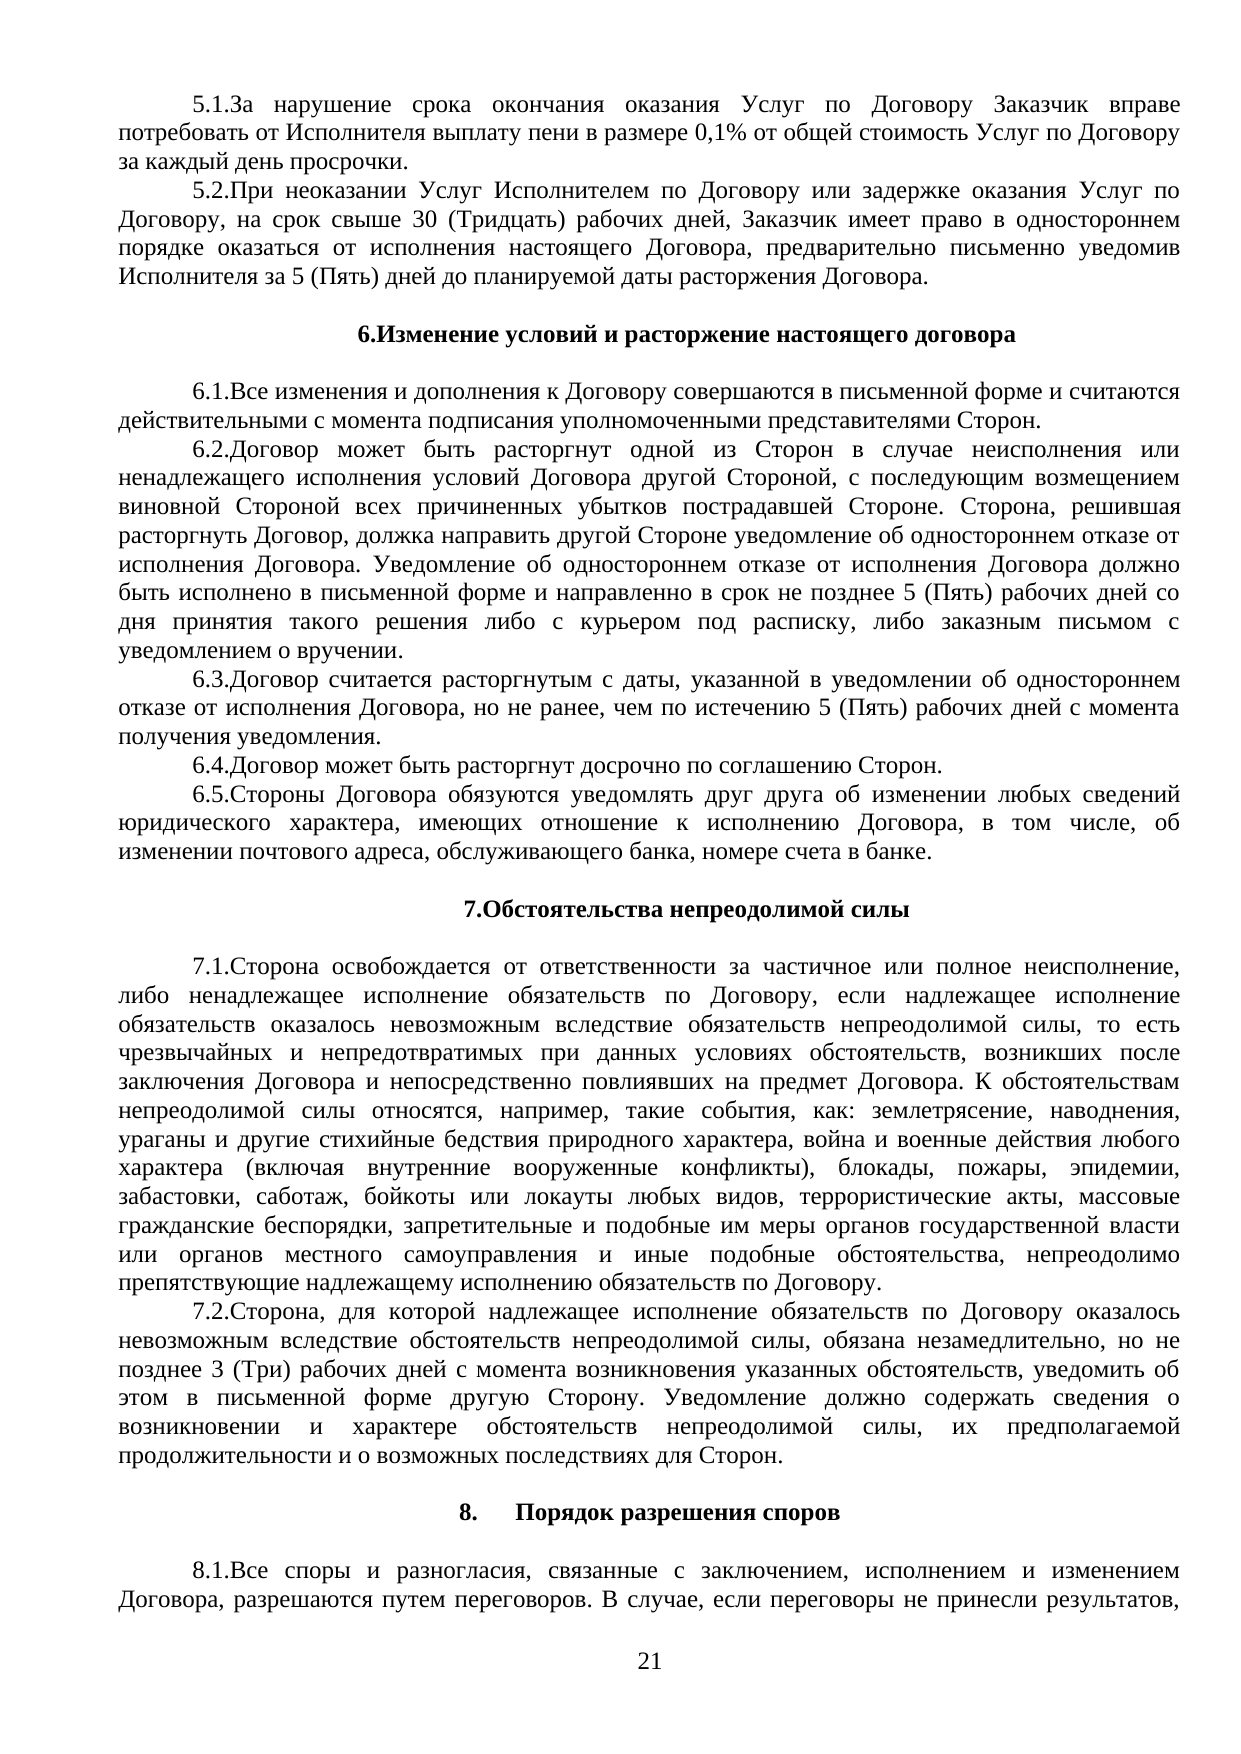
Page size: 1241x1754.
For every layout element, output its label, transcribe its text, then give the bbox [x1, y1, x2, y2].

text 6.2.Договор может быть расторгнут одной из Сторон в случае неисполнения или ненадлежащего исполнения условий Договора другой Стороной, с последующим возмещением виновной Стороной всех причиненных убытков пострадавшей Стороне. Сторона, решившая расторгнуть Договор, должка направить другой Стороне уведомление об одностороннем отказе от исполнения Договора. Уведомление об одностороннем отказе от исполнения Договора должно быть исполнено в письменной форме и направленно в срок не позднее 5 (Пять) рабочих дней со дня принятия такого решения либо с курьером под расписку, либо заказным письмом с уведомлением о вручении. [118, 434, 1181, 664]
list Порядок разрешения споров [118, 1497, 1181, 1526]
text 5.2.При неоказании Услуг Исполнителем по Договору или задержке оказания Услуг по Договору, на срок свыше 30 (Тридцать) рабочих дней, Заказчик имеет право в одностороннем порядке оказаться от исполнения настоящего Договора, предварительно письменно уведомив Исполнителя за 5 (Пять) дней до планируемой даты расторжения Договора. [118, 175, 1181, 290]
text 6.Изменение условий и расторжение настоящего договора [118, 319, 1181, 347]
text 6.1.Все изменения и дополнения к Договору совершаются в письменной форме и считаются действительными с момента подписания уполномоченными представителями Сторон. [118, 376, 1181, 434]
text 6.3.Договор считается расторгнутым с даты, указанной в уведомлении об одностороннем отказе от исполнения Договора, но не ранее, чем по истечению 5 (Пять) рабочих дней с момента получения уведомления. [118, 664, 1181, 750]
text 7.1.Сторона освобождается от ответственности за частичное или полное неисполнение, либо ненадлежащее исполнение обязательств по Договору, если надлежащее исполнение обязательств оказалось невозможным вследствие обязательств непреодолимой силы, то есть чрезвычайных и непредотвратимых при данных условиях обстоятельств, возникших после заключения Договора и непосредственно повлиявших на предмет Договора. К обстоятельствам непреодолимой силы относятся, например, такие события, как: землетрясение, наводнения, ураганы и другие стихийные бедствия природного характера, война и военные действия любого характера (включая внутренние вооруженные конфликты), блокады, пожары, эпидемии, забастовки, саботаж, бойкоты или локауты любых видов, террористические акты, массовые гражданские беспорядки, запретительные и подобные им меры органов государственной власти или органов местного самоуправления и иные подобные обстоятельства, непреодолимо препятствующие надлежащему исполнению обязательств по Договору. [118, 951, 1181, 1296]
text 7.Обстоятельства непреодолимой силы [118, 894, 1181, 922]
text 6.4.Договор может быть расторгнут досрочно по соглашению Сторон. [118, 750, 1181, 779]
text 5.1.За нарушение срока окончания оказания Услуг по Договору Заказчик вправе потребовать от Исполнителя выплату пени в размере 0,1% от общей стоимость Услуг по Договору за каждый день просрочки. [118, 89, 1181, 175]
text 7.2.Сторона, для которой надлежащее исполнение обязательств по Договору оказалось невозможным вследствие обстоятельств непреодолимой силы, обязана незамедлительно, но не позднее 3 (Три) рабочих дней с момента возникновения указанных обстоятельств, уведомить об этом в письменной форме другую Сторону. Уведомление должно содержать сведения о возникновении и характере обстоятельств непреодолимой силы, их предполагаемой продолжительности и о возможных последствиях для Сторон. [118, 1296, 1181, 1469]
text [118, 1555, 1181, 1612]
text 6.5.Стороны Договора обязуются уведомлять друг друга об изменении любых сведений юридического характера, имеющих отношение к исполнению Договора, в том числе, об изменении почтового адреса, обслуживающего банка, номере счета в банке. [118, 779, 1181, 865]
